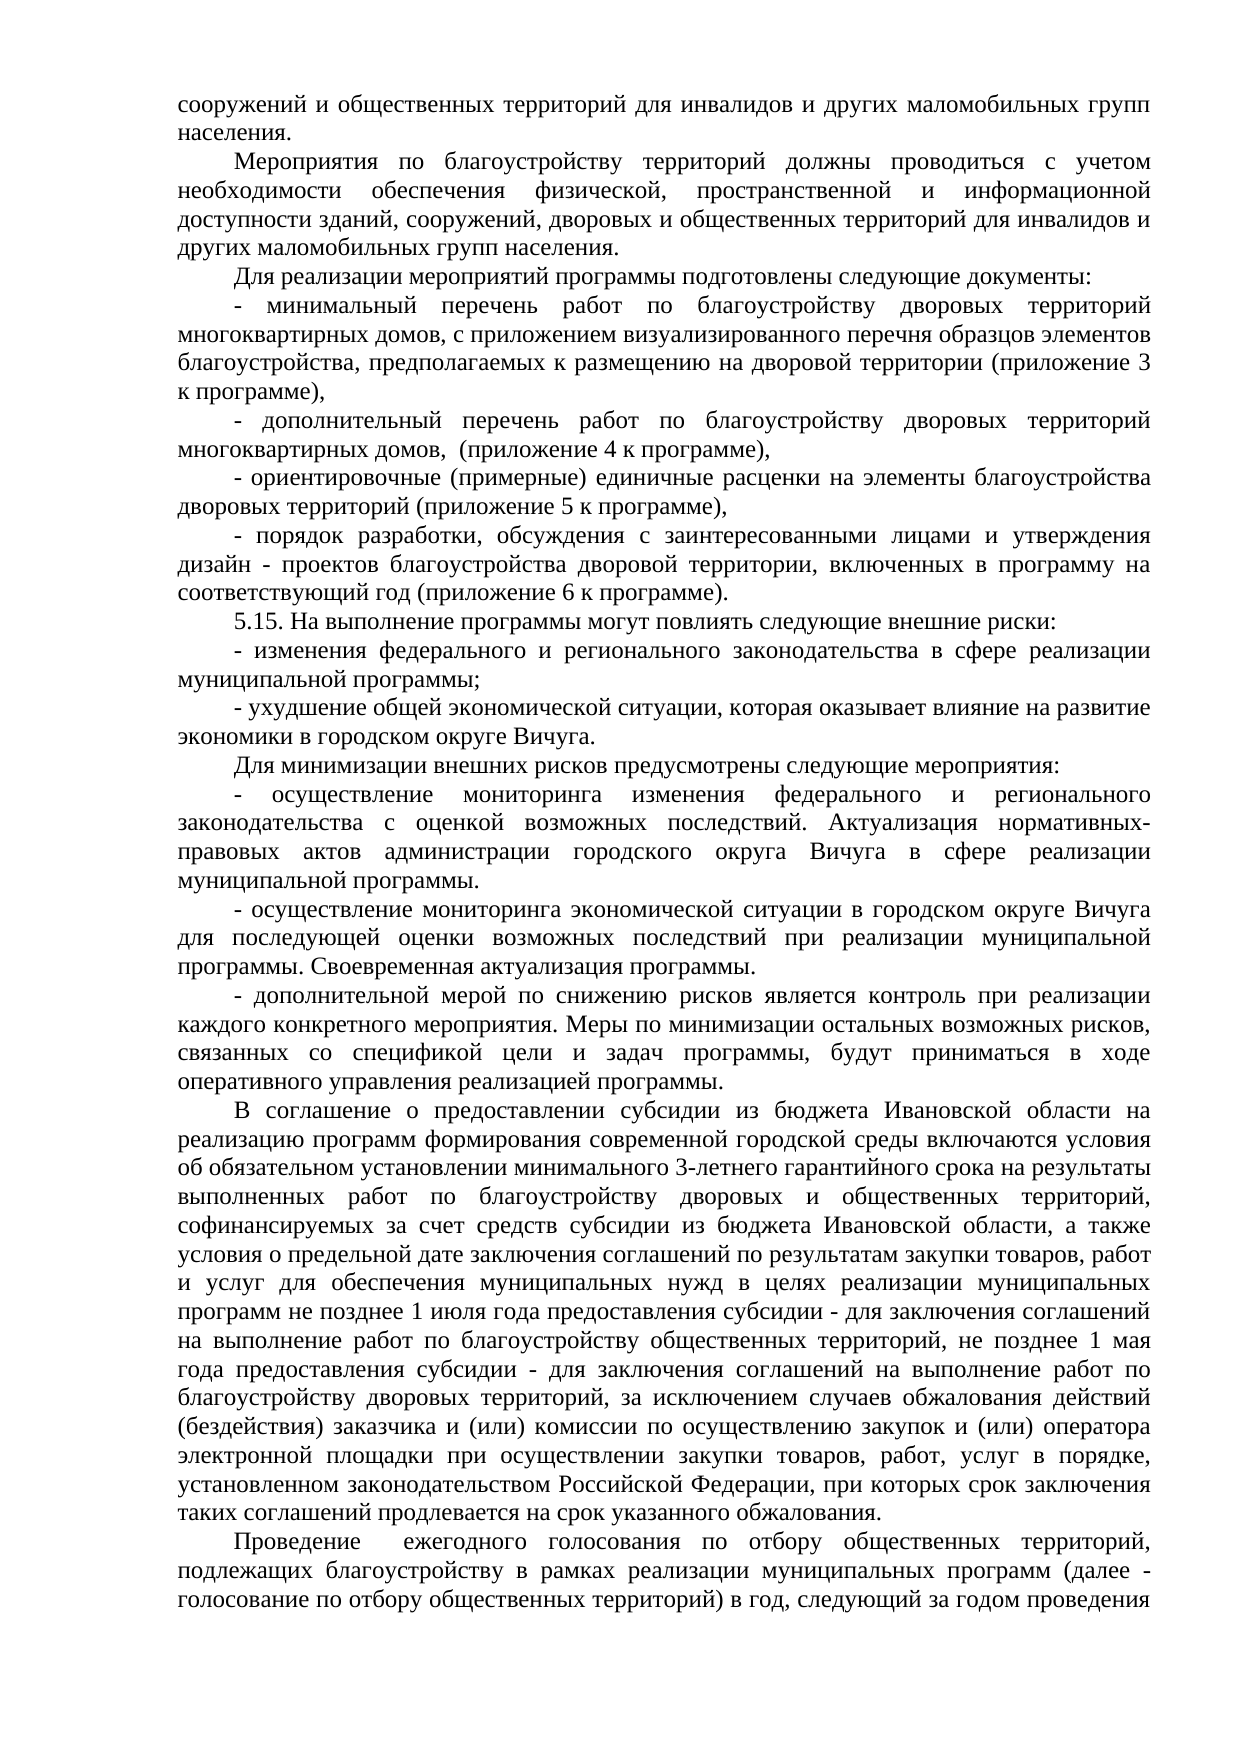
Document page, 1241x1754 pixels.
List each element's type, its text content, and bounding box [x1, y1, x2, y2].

text - ухудшение общей экономической ситуации, которая оказывает влияние на развитие экономики в городском округе Вичуга. [177, 692, 1152, 750]
text - осуществление мониторинга изменения федерального и регионального законодательства с оценкой возможных последствий. Актуализация нормативных-правовых актов администрации городского округа Вичуга в сфере реализации муниципальной программы. [177, 779, 1152, 894]
text Мероприятия по благоустройству территорий должны проводиться с учетом необходимости обеспечения физической, пространственной и информационной доступности зданий, сооружений, дворовых и общественных территорий для инвалидов и других маломобильных групп населения. [177, 146, 1152, 261]
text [177, 89, 1152, 146]
text - ориентировочные (примерные) единичные расценки на элементы благоустройства дворовых территорий (приложение 5 к программе), [177, 462, 1152, 520]
text - минимальный перечень работ по благоустройству дворовых территорий многоквартирных домов, с приложением визуализированного перечня образцов элементов благоустройства, предполагаемых к размещению на дворовой территории (приложение 3 к программе), [177, 290, 1152, 405]
text - осуществление мониторинга экономической ситуации в городском округе Вичуга для последующей оценки возможных последствий при реализации муниципальной программы. Своевременная актуализация программы. [177, 894, 1152, 980]
text В соглашение о предоставлении субсидии из бюджета Ивановской области на реализацию программ формирования современной городской среды включаются условия об обязательном установлении минимального 3-летнего гарантийного срока на результаты выполненных работ по благоустройству дворовых и общественных территорий, софинансируемых за счет средств субсидии из бюджета Ивановской области, а также условия о предельной дате заключения соглашений по результатам закупки товаров, работ и услуг для обеспечения муниципальных нужд в целях реализации муниципальных программ не позднее 1 июля года предоставления субсидии - для заключения соглашений на выполнение работ по благоустройству общественных территорий, не позднее 1 мая года предоставления субсидии - для заключения соглашений на выполнение работ по благоустройству дворовых территорий, за исключением случаев обжалования действий (бездействия) заказчика и (или) комиссии по осуществлению закупок и (или) оператора электронной площадки при осуществлении закупки товаров, работ, услуг в порядке, установленном законодательством Российской Федерации, при которых срок заключения таких соглашений продлевается на срок указанного обжалования. [177, 1095, 1152, 1526]
text - дополнительной мерой по снижению рисков является контроль при реализации каждого конкретного мероприятия. Меры по минимизации остальных возможных рисков, связанных со спецификой цели и задач программы, будут приниматься в ходе оперативного управления реализацией программы. [177, 980, 1152, 1095]
text - порядок разработки, обсуждения с заинтересованными лицами и утверждения дизайн - проектов благоустройства дворовой территории, включенных в программу на соответствующий год (приложение 6 к программе). [177, 520, 1152, 606]
text Для реализации мероприятий программы подготовлены следующие документы: [177, 261, 1152, 290]
text - дополнительный перечень работ по благоустройству дворовых территорий многоквартирных домов, (приложение 4 к программе), [177, 405, 1152, 462]
text - изменения федерального и регионального законодательства в сфере реализации муниципальной программы; [177, 635, 1152, 692]
text 5.15. На выполнение программы могут повлиять следующие внешние риски: [177, 606, 1152, 635]
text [177, 1526, 1152, 1612]
text Для минимизации внешних рисков предусмотрены следующие мероприятия: [177, 750, 1152, 779]
